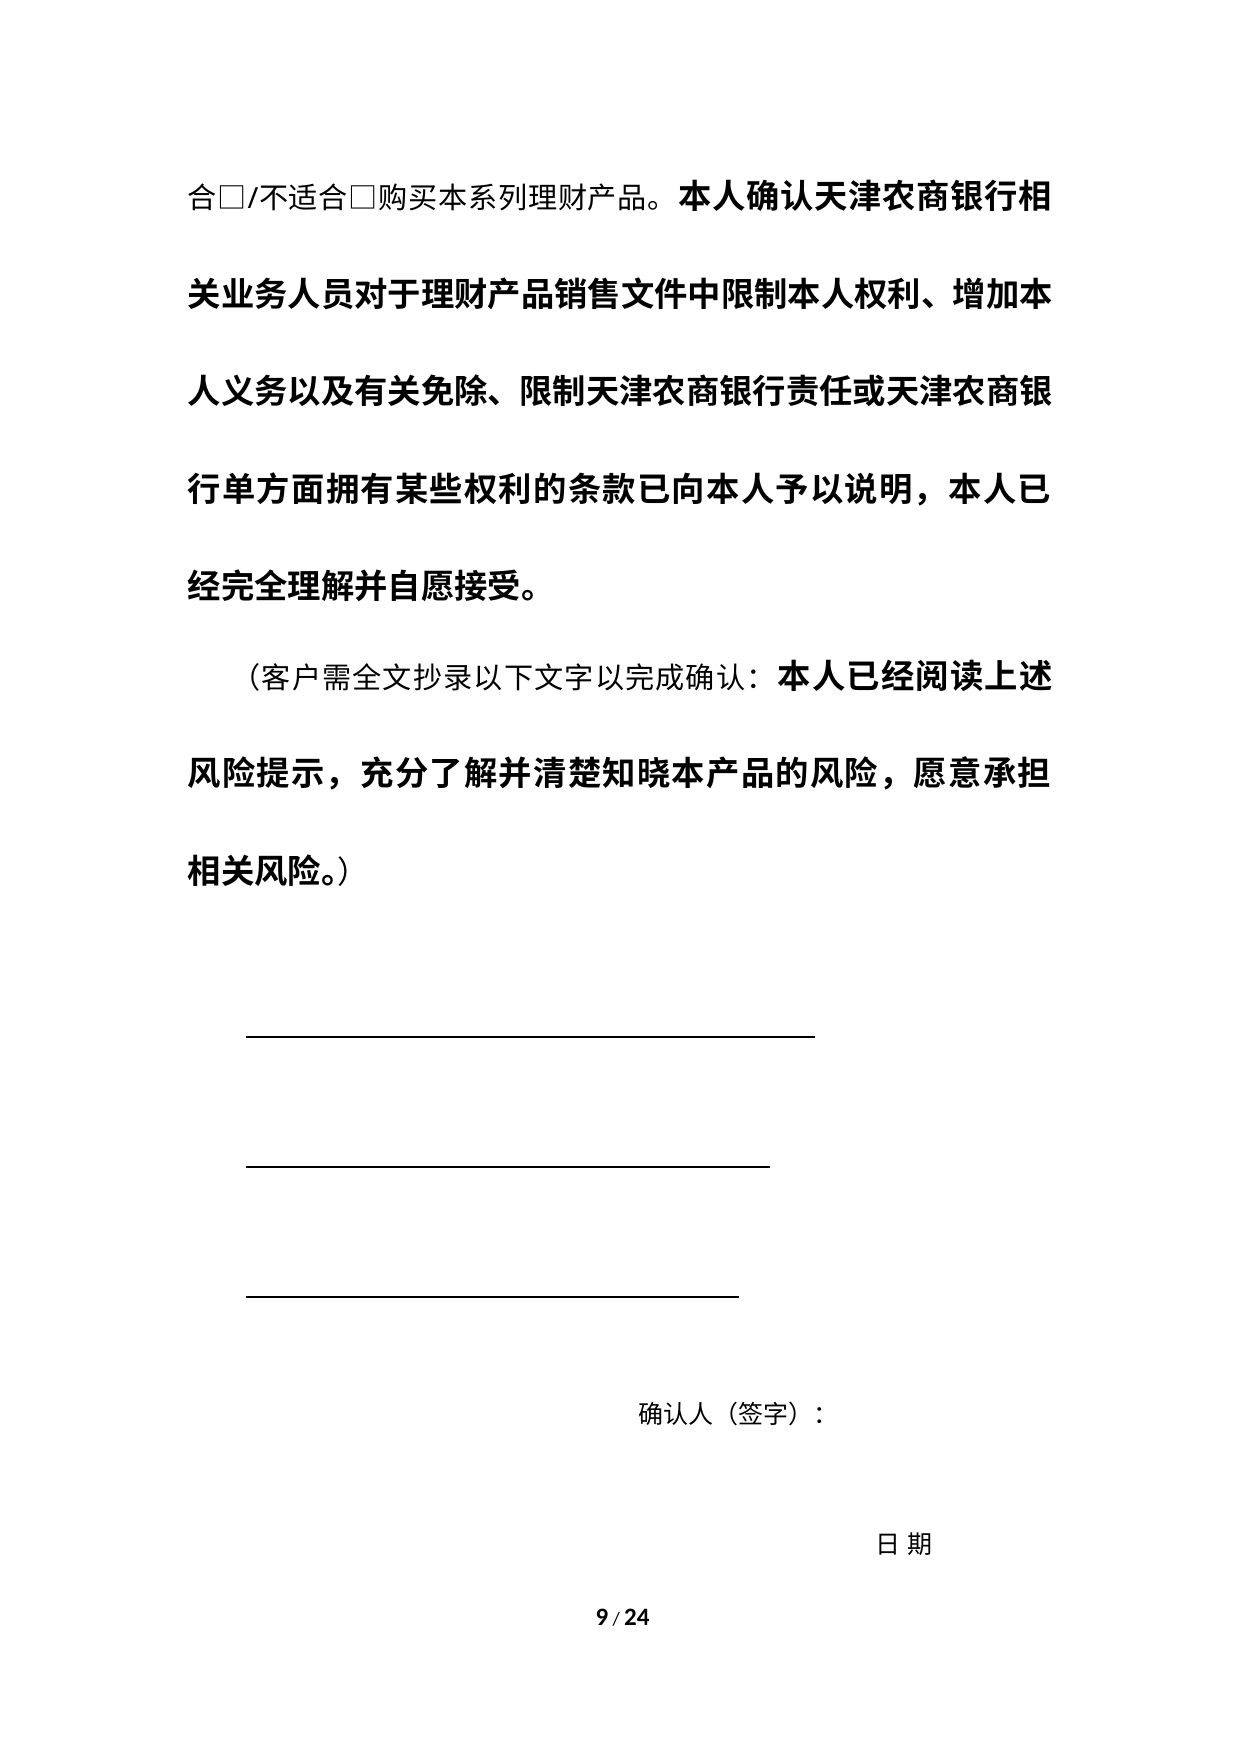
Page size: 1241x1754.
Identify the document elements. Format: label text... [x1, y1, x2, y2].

text 确认人（签字）： [187, 1283, 965, 1348]
text （客户需全文抄录以下文字以完成确认：本人已经阅读上述风险提示，充分了解并清楚知晓本产品的风险，愿意承担相关风险。） [187, 641, 1053, 901]
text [187, 162, 1053, 617]
text 日期： [187, 1413, 940, 1543]
